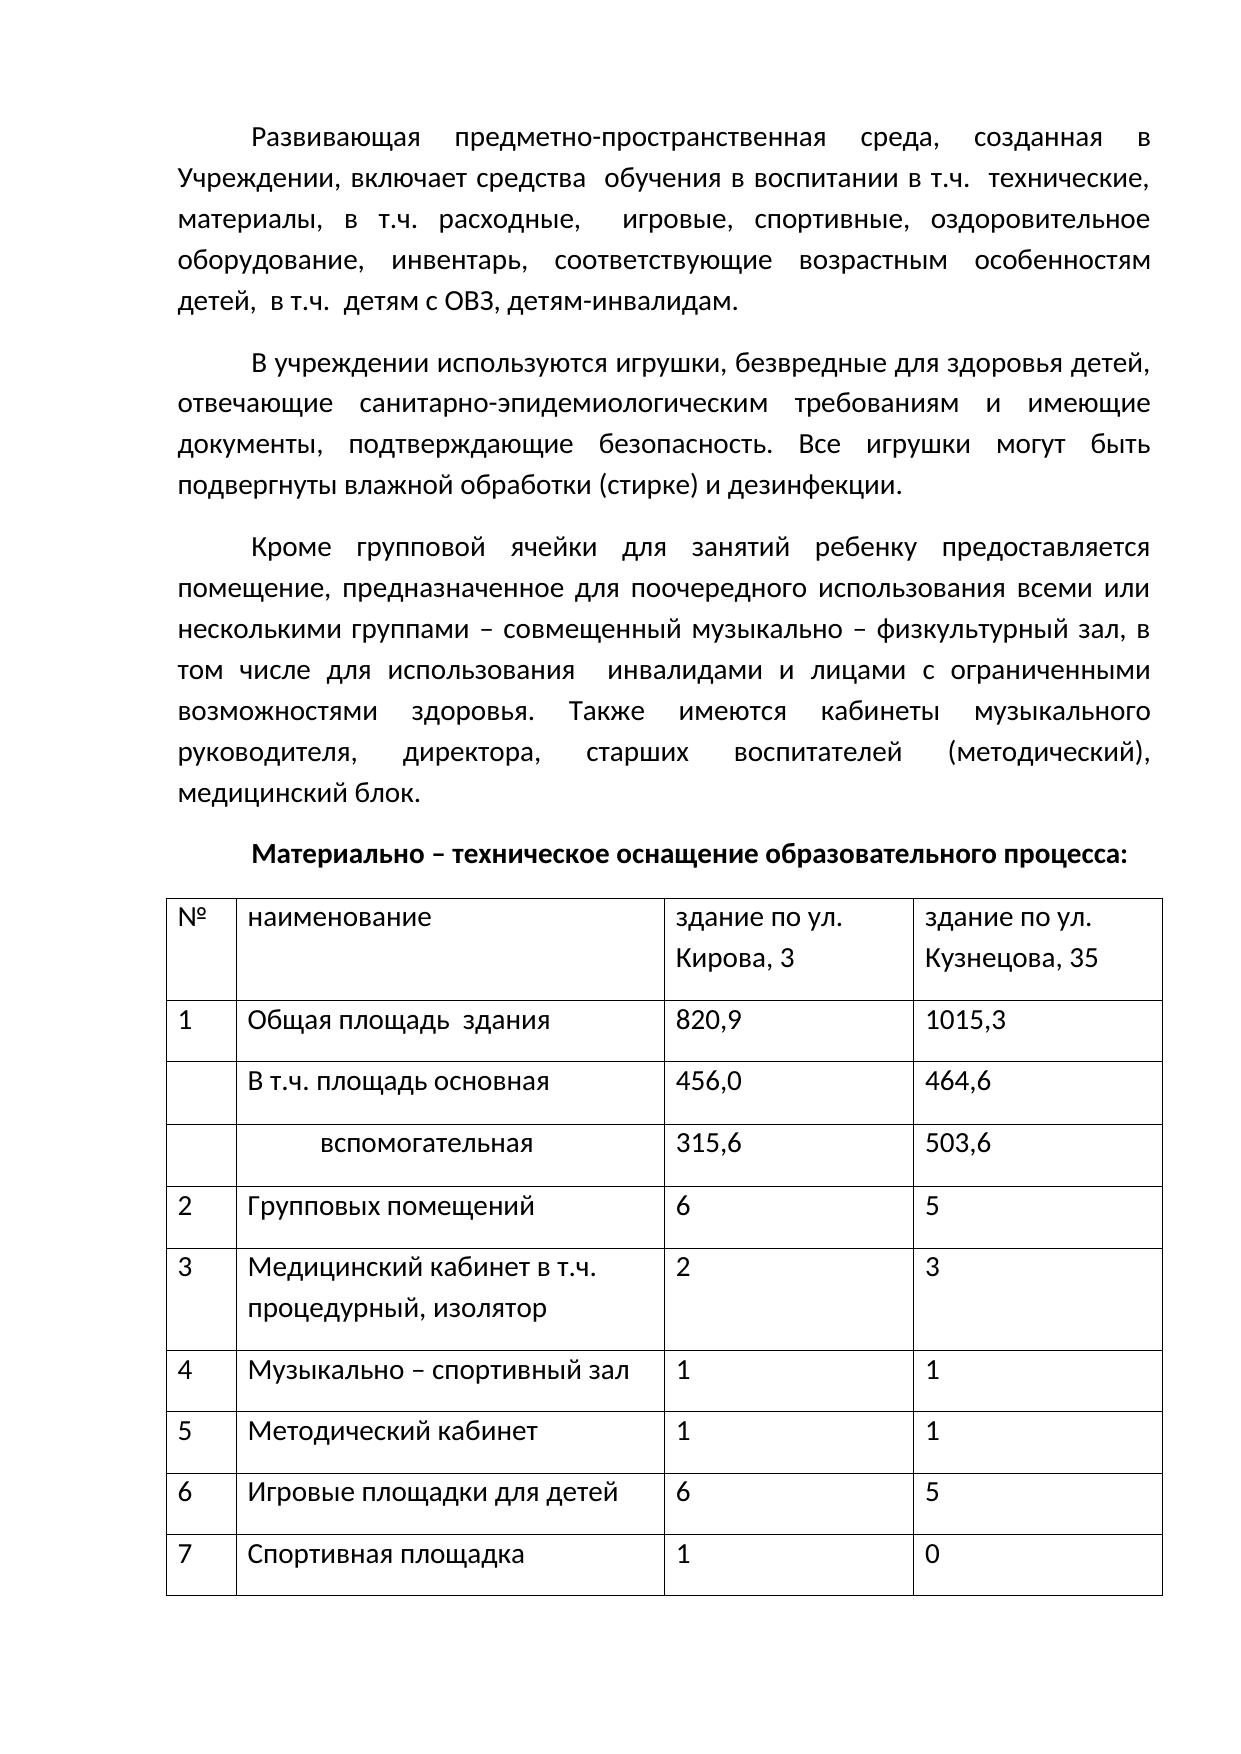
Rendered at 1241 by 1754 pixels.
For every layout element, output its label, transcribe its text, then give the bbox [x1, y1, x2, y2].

table_cell 820,9 [665, 1001, 913, 1061]
table_cell [167, 1125, 236, 1186]
table_cell 0 [914, 1535, 1162, 1595]
table_cell Игровые площадки для детей [237, 1474, 664, 1534]
table_header № [167, 899, 236, 1000]
table_header здание по ул. Кузнецова, 35 [914, 899, 1162, 1000]
table_cell 1015,3 [914, 1001, 1162, 1061]
table_cell Общая площадь здания [237, 1001, 664, 1061]
table_cell 503,6 [914, 1125, 1162, 1186]
table_cell 1 [665, 1412, 913, 1472]
table_header наименование [237, 899, 664, 1000]
table_header здание по ул. Кирова, 3 [665, 899, 913, 1000]
table_cell Медицинский кабинет в т.ч. процедурный, изолятор [237, 1249, 664, 1350]
table_cell 315,6 [665, 1125, 913, 1186]
table_cell 456,0 [665, 1062, 913, 1123]
table_cell 3 [914, 1249, 1162, 1350]
text Кроме групповой ячейки для занятий ребенку предоставляется помещение, предназначенное для поочередного использования всеми или несколькими группами – совмещенный музыкально – физкультурный зал, в том числе для использования инвалидами и лицами с ограниченными возможностями здоровья. Также имеются кабинеты музыкального руководителя, директора, старших воспитателей (методический), медицинский блок. [177, 528, 1152, 809]
table_cell 6 [665, 1187, 913, 1247]
text Материально – техническое оснащение образовательного процесса: [177, 836, 1152, 871]
table_cell 464,6 [914, 1062, 1162, 1123]
table_cell 1 [914, 1412, 1162, 1472]
text Развивающая предметно-пространственная среда, созданная в Учреждении, включает средства обучения в воспитании в т.ч. технические, материалы, в т.ч. расходные, игровые, спортивные, оздоровительное оборудование, инвентарь, соответствующие возрастным особенностям детей, в т.ч. детям с ОВЗ, детям-инвалидам. [177, 118, 1152, 317]
table_cell 5 [914, 1187, 1162, 1247]
table_cell 2 [665, 1249, 913, 1350]
table_cell Музыкально – спортивный зал [237, 1351, 664, 1411]
table_cell 1 [914, 1351, 1162, 1411]
table_cell 1 [167, 1001, 236, 1061]
table_cell вспомогательная [237, 1125, 664, 1186]
table_cell 4 [167, 1351, 236, 1411]
table_cell 5 [914, 1474, 1162, 1534]
table_cell 7 [167, 1535, 236, 1595]
table_cell 1 [665, 1535, 913, 1595]
text В учреждении используются игрушки, безвредные для здоровья детей, отвечающие санитарно-эпидемиологическим требованиям и имеющие документы, подтверждающие безопасность. Все игрушки могут быть подвергнуты влажной обработки (стирке) и дезинфекции. [177, 344, 1152, 502]
table_cell Групповых помещений [237, 1187, 664, 1247]
table_cell 2 [167, 1187, 236, 1247]
table_cell 3 [167, 1249, 236, 1350]
table_cell Методический кабинет [237, 1412, 664, 1472]
table_cell 6 [167, 1474, 236, 1534]
table_cell [167, 1062, 236, 1123]
table_cell 1 [665, 1351, 913, 1411]
table_cell 5 [167, 1412, 236, 1472]
table_cell 6 [665, 1474, 913, 1534]
table_cell Спортивная площадка [237, 1535, 664, 1595]
table_cell В т.ч. площадь основная [237, 1062, 664, 1123]
